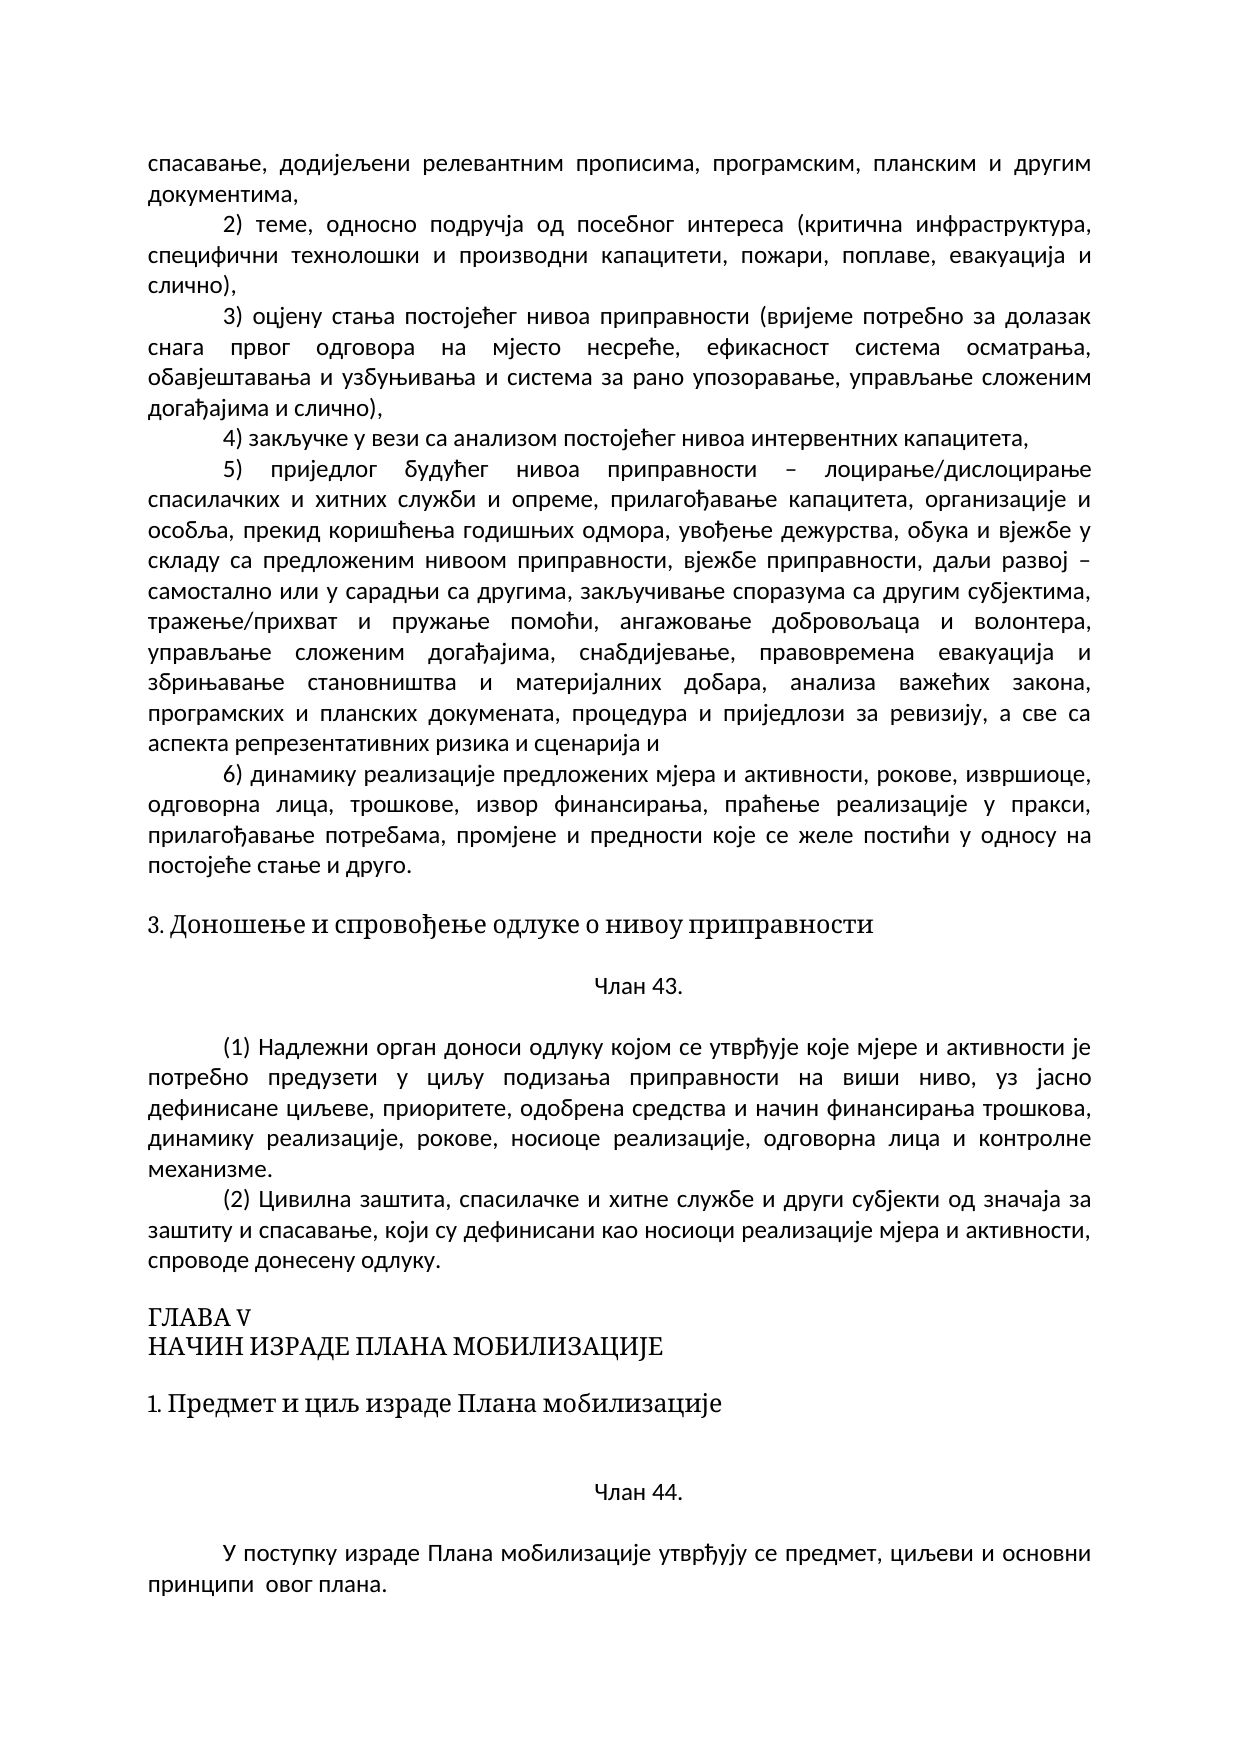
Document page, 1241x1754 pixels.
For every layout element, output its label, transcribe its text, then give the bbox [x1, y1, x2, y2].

text 1. Предмет и циљ израде Плана мобилизације [148, 1390, 1093, 1419]
text (1) Надлежни орган доноси одлуку којом се утврђује које мјере и активности је потребно предузети у циљу подизања приправности на виши ниво, уз јасно дефинисане циљеве, приоритете, одобрена средства и начин финансирања трошкова, динамику реализације, рокове, носиоце реализације, одговорна лица и контролне механизме. [148, 1031, 1093, 1183]
text НАЧИН ИЗРАДЕ ПЛАНА МОБИЛИЗАЦИЈЕ [148, 1333, 1093, 1361]
text Члан 44. [185, 1476, 1093, 1507]
text 6) динамику реализације предложених мјера и активности, рокове, извршиоце, одговорна лица, трошкове, извор финансирања, праћење реализације у пракси, прилагођавање потребама, промјене и предности које се желе постићи у односу на постојеће стање и друго. [148, 758, 1093, 880]
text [148, 148, 1093, 209]
text 5) приједлог будућег нивоа приправности – лоцирање/дислоцирање спасилачких и хитних служби и опреме, прилагођавање капацитета, организације и особља, прекид коришћења годишњих одмора, увођење дежурства, обука и вјежбе у складу са предложеним нивоом приправности, вјежбе приправности, даљи развој – самостално или у сарадњи са другима, закључивање споразума са другим субјектима, тражење/прихват и пружање помоћи, ангажовање добровољаца и волонтера, управљање сложеним догађајима, снабдијевање, правовремена евакуација и збрињавање становништва и материјалних добара, анализа важећих закона, програмских и планских докумената, процедура и приједлози за ревизију, а све са аспекта репрезентативних ризика и сценарија и [148, 453, 1093, 758]
text 3) оцјену стања постојећег нивоа приправности (вријеме потребно за долазак снага првог одговора на мјесто несреће, ефикасност система осматрања, обавјештавања и узбуњивања и система за рано упозоравање, управљање сложеним догађајима и слично), [148, 300, 1093, 422]
text 3. Доношење и спровођење одлуке о нивоу приправности [148, 911, 1093, 939]
text Члан 43. [185, 970, 1093, 1000]
text (2) Цивилна заштита, спасилачке и хитне службе и други субјекти од значаја за заштиту и спасавање, који су дефинисани као носиоци реализације мјера и активности, спроводе донесену одлуку. [148, 1183, 1093, 1275]
text У поступку израде Плана мобилизације утврђују се предмет, циљеви и основни принципи овог плана. [148, 1537, 1093, 1598]
text 4) закључке у вези са анализом постојећег нивоа интервентних капацитета, [148, 422, 1093, 453]
text ГЛАВА V [148, 1304, 1093, 1333]
text 2) теме, односно подручја од посебног интереса (критична инфраструктура, специфични технолошки и производни капацитети, пожари, поплаве, евакуација и слично), [148, 209, 1093, 300]
